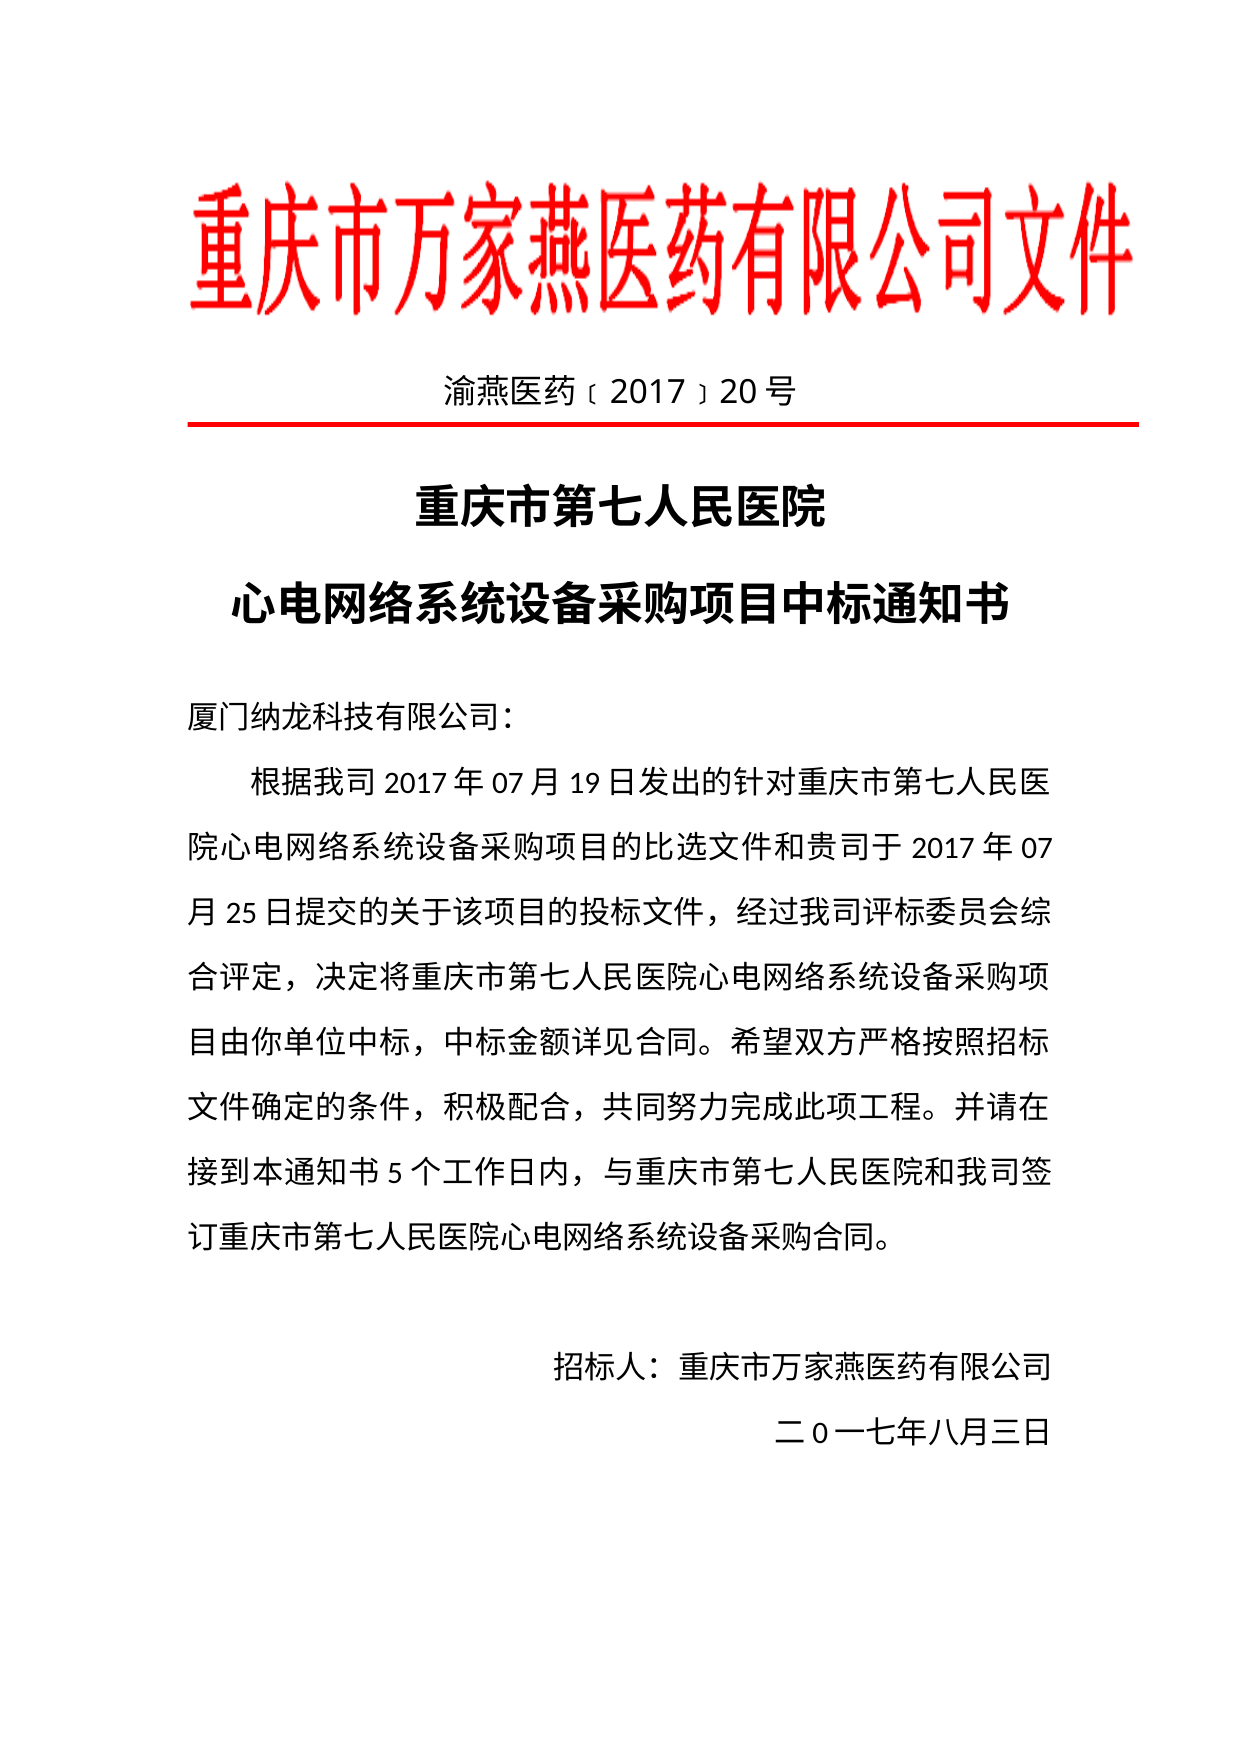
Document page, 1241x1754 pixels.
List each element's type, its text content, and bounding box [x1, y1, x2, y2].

text 心电网络系统设备采购项目中标通知书 [187, 552, 1053, 649]
text 渝燕医药﹝2017﹞20号 [187, 357, 1053, 422]
text 重庆市第七人民医院 [187, 454, 1053, 552]
text 招标人：重庆市万家燕医药有限公司 [187, 1332, 1053, 1397]
text 厦门纳龙科技有限公司： [187, 682, 1053, 747]
picture [187, 422, 1139, 427]
text 二0一七年八月三日 [187, 1397, 1053, 1462]
text 根据我司2017年07月19日发出的针对重庆市第七人民医院心电网络系统设备采购项目的比选文件和贵司于2017年07月25日提交的关于该项目的投标文件，经过我司评标委员会综合评定，决定将重庆市第七人民医院心电网络系统设备采购项目由你单位中标，中标金额详见合同。希望双方严格按照招标文件确定的条件，积极配合，共同努力完成此项工程。并请在接到本通知书5个工作日内，与重庆市第七人民医院和我司签订重庆市第七人民医院心电网络系统设备采购合同。 [187, 747, 1053, 1267]
picture [187, 162, 1137, 329]
